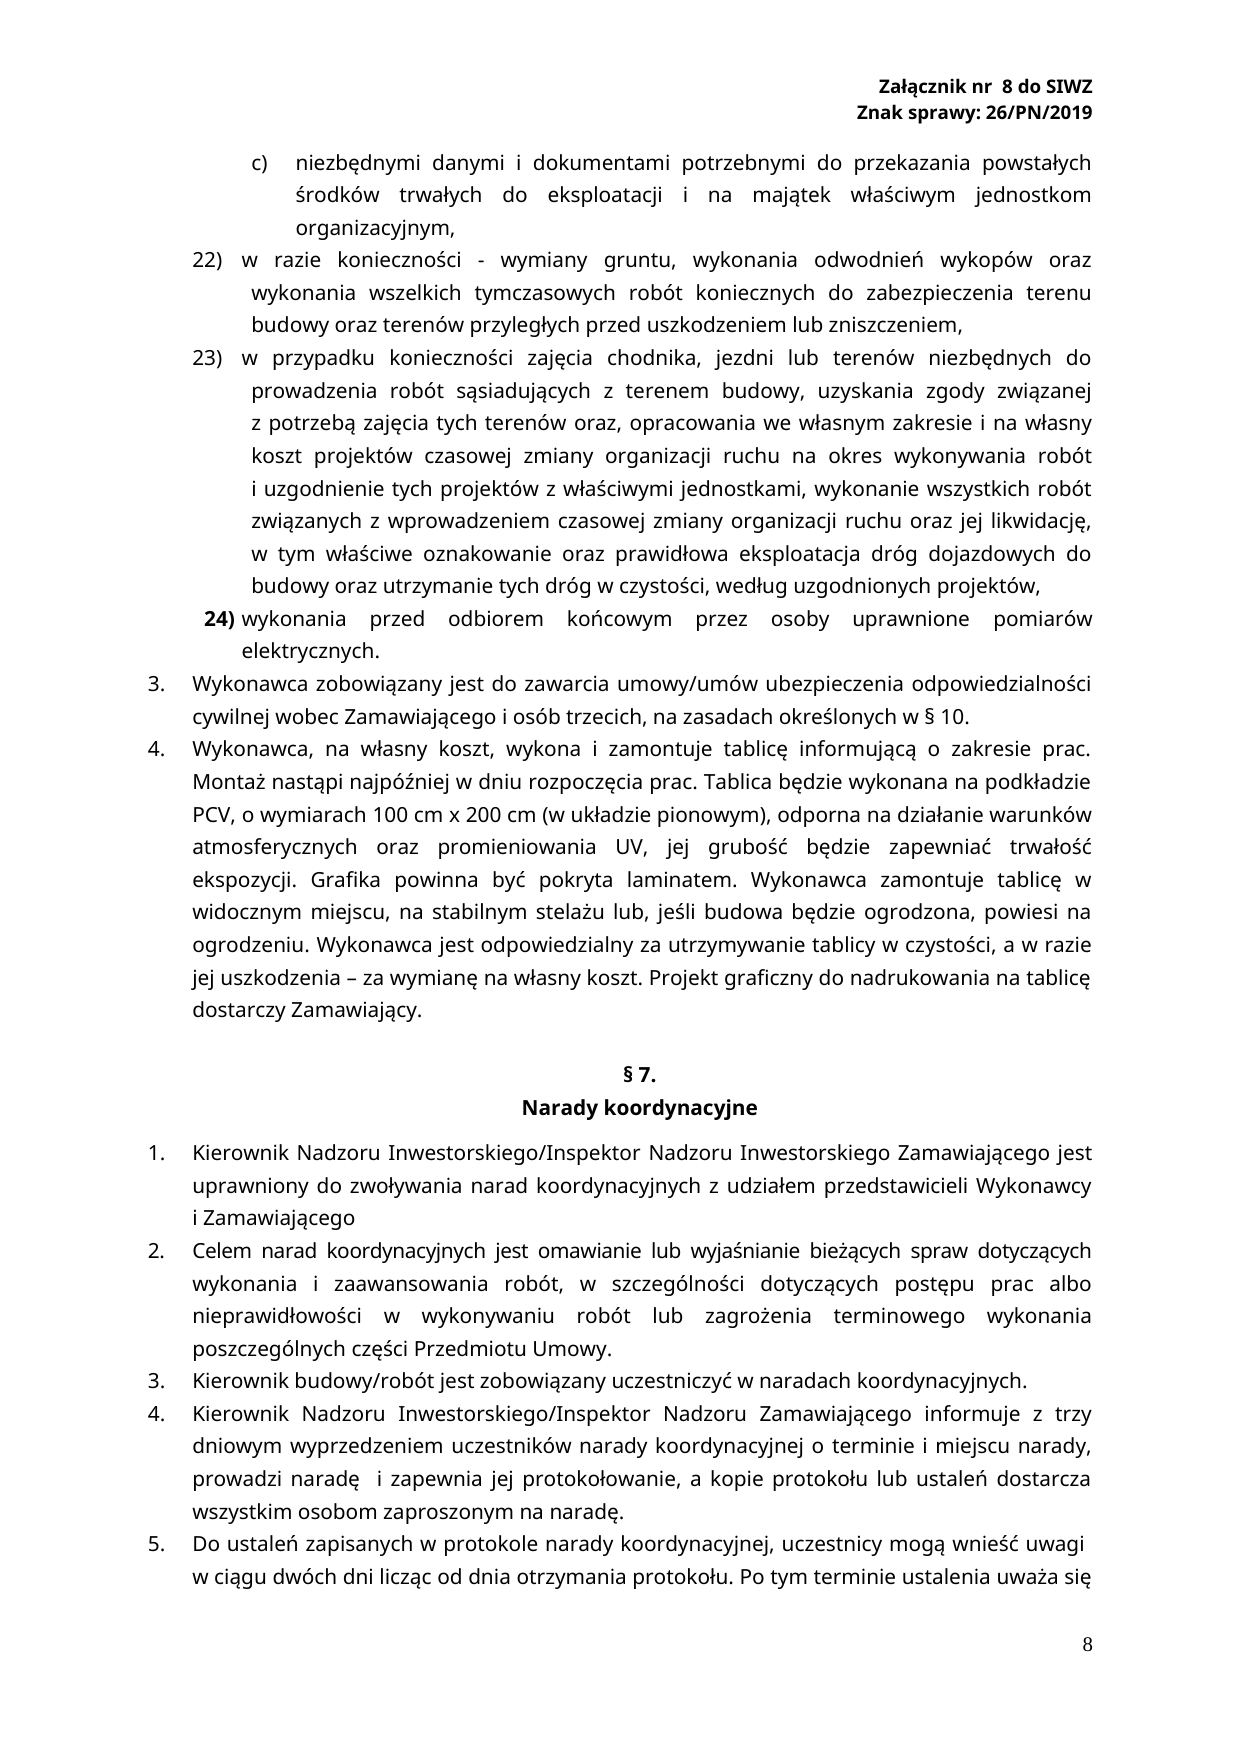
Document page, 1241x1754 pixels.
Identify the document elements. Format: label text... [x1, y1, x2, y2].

list Wykonawca, na własny koszt, wykona i zamontuje tablicę informującą o zakresie prac. Montaż nastąpi najpóźniej w dniu rozpoczęcia prac. Tablica będzie wykonana na podkładzie PCV, o wymiarach 100 cm x 200 cm (w układzie pionowym), odporna na działanie warunków atmosferycznych oraz promieniowania UV, jej grubość będzie zapewniać trwałość ekspozycji. Grafika powinna być pokryta laminatem. Wykonawca zamontuje tablicę w widocznym miejscu, na stabilnym stelażu lub, jeśli budowa będzie ogrodzona, powiesi na ogrodzeniu. Wykonawca jest odpowiedzialny za utrzymywanie tablicy w czystości, a w razie jej uszkodzenia – za wymianę na własny koszt. Projekt graficzny do nadrukowania na tablicę dostarczy Zamawiający. [148, 734, 1093, 1024]
list wykonania przed odbiorem końcowym przez osoby uprawnione pomiarów elektrycznych. [204, 604, 1093, 665]
list Kierownik Nadzoru Inwestorskiego/Inspektor Nadzoru Zamawiającego informuje z trzy dniowym wyprzedzeniem uczestników narady koordynacyjnej o terminie i miejscu narady, prowadzi naradę i zapewnia jej protokołowanie, a kopie protokołu lub ustaleń dostarcza wszystkim osobom zaproszonym na naradę. [148, 1399, 1093, 1525]
list w razie konieczności - wymiany gruntu, wykonania odwodnień wykopów oraz wykonania wszelkich tymczasowych robót koniecznych do zabezpieczenia terenu budowy oraz terenów przyległych przed uszkodzeniem lub zniszczeniem, [192, 245, 1093, 339]
list niezbędnymi danymi i dokumentami potrzebnymi do przekazania powstałych środków trwałych do eksploatacji i na majątek właściwym jednostkom organizacyjnym, [251, 148, 1093, 241]
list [148, 1529, 1093, 1591]
text Narady koordynacyjne [192, 1093, 1087, 1122]
list Kierownik Nadzoru Inwestorskiego/Inspektor Nadzoru Inwestorskiego Zamawiającego jest uprawniony do zwoływania narad koordynacyjnych z udziałem przedstawicieli Wykonawcy i Zamawiającego [148, 1138, 1093, 1232]
list Wykonawca zobowiązany jest do zawarcia umowy/umów ubezpieczenia odpowiedzialności cywilnej wobec Zamawiającego i osób trzecich, na zasadach określonych w § 10. [148, 669, 1093, 730]
list Kierownik budowy/robót jest zobowiązany uczestniczyć w naradach koordynacyjnych. [148, 1366, 1093, 1395]
text § 7. [192, 1061, 1087, 1089]
list Celem narad koordynacyjnych jest omawianie lub wyjaśnianie bieżących spraw dotyczących wykonania i zaawansowania robót, w szczególności dotyczących postępu prac albo nieprawidłowości w wykonywaniu robót lub zagrożenia terminowego wykonania poszczególnych części Przedmiotu Umowy. [148, 1236, 1093, 1362]
list w przypadku konieczności zajęcia chodnika, jezdni lub terenów niezbędnych do prowadzenia robót sąsiadujących z terenem budowy, uzyskania zgody związanej z potrzebą zajęcia tych terenów oraz, opracowania we własnym zakresie i na własny koszt projektów czasowej zmiany organizacji ruchu na okres wykonywania robót i uzgodnienie tych projektów z właściwymi jednostkami, wykonanie wszystkich robót związanych z wprowadzeniem czasowej zmiany organizacji ruchu oraz jej likwidację, w tym właściwe oznakowanie oraz prawidłowa eksploatacja dróg dojazdowych do budowy oraz utrzymanie tych dróg w czystości, według uzgodnionych projektów, [192, 343, 1093, 600]
